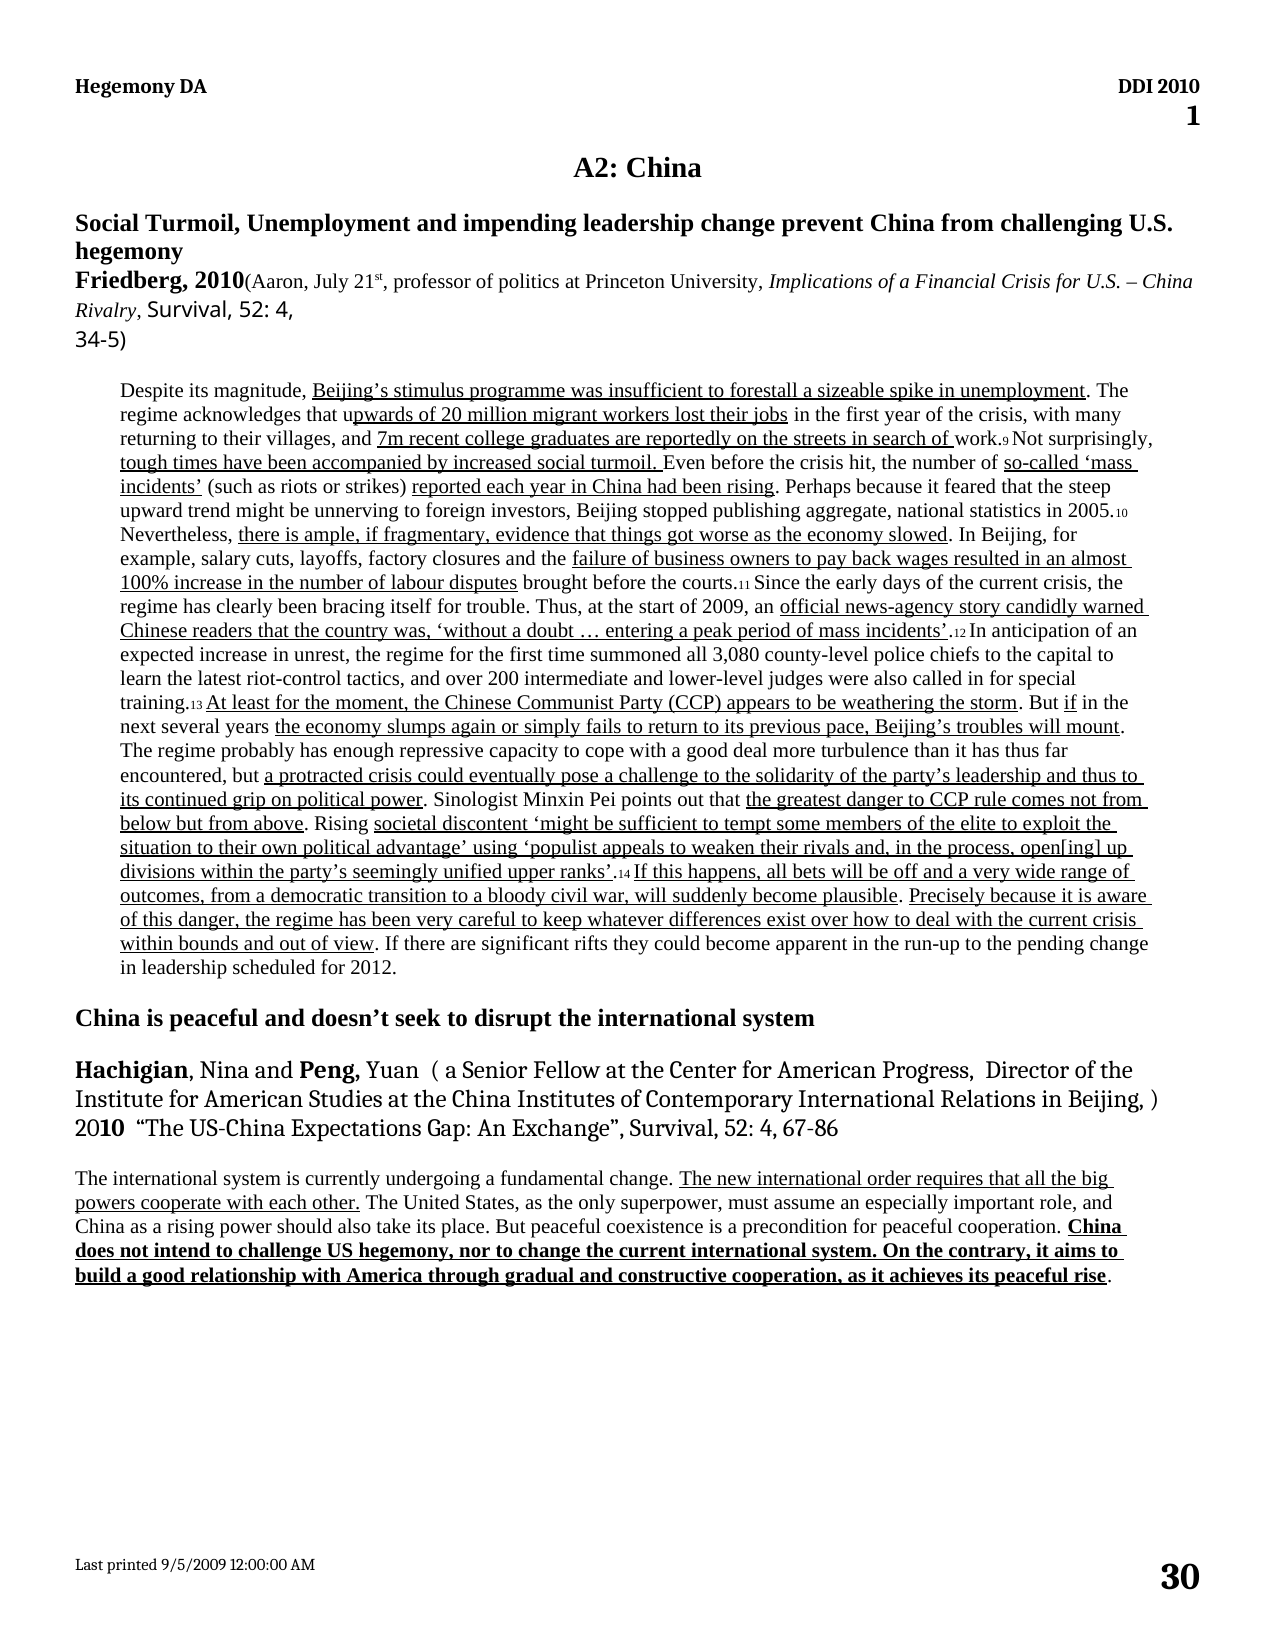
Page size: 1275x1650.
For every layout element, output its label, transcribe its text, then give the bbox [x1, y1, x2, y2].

text Friedberg, 2010(Aaron, July 21st, professor of politics at Princeton University, Implications of a Financial Crisis for U.S. – China Rivalry, Survival, 52: 4, [75, 265, 1200, 324]
text The international system is currently undergoing a fundamental change. The new international order requires that all the big powers cooperate with each other. The United States, as the only superpower, must assume an especially important role, and China as a rising power should also take its place. But peaceful coexistence is a precondition for peaceful cooperation. China does not intend to challenge US hegemony, nor to change the current international system. On the contrary, it aims to build a good relationship with America through gradual and constructive cooperation, as it achieves its peaceful rise. [75, 1166, 1155, 1287]
text Social Turmoil, Unemployment and impending leadership change prevent China from challenging U.S. hegemony [75, 208, 1200, 265]
text Despite its magnitude, Beijing’s stimulus programme was insufficient to forestall a sizeable spike in unemployment. The regime acknowledges that upwards of 20 million migrant workers lost their jobs in the first year of the crisis, with many returning to their villages, and 7m recent college graduates are reportedly on the streets in search of work.9 Not surprisingly, tough times have been accompanied by increased social turmoil. Even before the crisis hit, the number of so-called ‘mass incidents’ (such as riots or strikes) reported each year in China had been rising. Perhaps because it feared that the steep upward trend might be unnerving to foreign investors, Beijing stopped publishing aggregate, national statistics in 2005.10 Nevertheless, there is ample, if fragmentary, evidence that things got worse as the economy slowed. In Beijing, for example, salary cuts, layoffs, factory closures and the failure of business owners to pay back wages resulted in an almost 100% increase in the number of labour disputes brought before the courts.11 Since the early days of the current crisis, the regime has clearly been bracing itself for trouble. Thus, at the start of 2009, an official news-agency story candidly warned Chinese readers that the country was, ‘without a doubt … entering a peak period of mass incidents’.12 In anticipation of an expected increase in unrest, the regime for the first time summoned all 3,080 county-level police chiefs to the capital to learn the latest riot-control tactics, and over 200 intermediate and lower-level judges were also called in for special training.13 At least for the moment, the Chinese Communist Party (CCP) appears to be weathering the storm. But if in the next several years the economy slumps again or simply fails to return to its previous pace, Beijing’s troubles will mount. The regime probably has enough repressive capacity to cope with a good deal more turbulence than it has thus far encountered, but a protracted crisis could eventually pose a challenge to the solidarity of the party’s leadership and thus to its continued grip on political power. Sinologist Minxin Pei points out that the greatest danger to CCP rule comes not from below but from above. Rising societal discontent ‘might be sufficient to tempt some members of the elite to exploit the situation to their own political advantage’ using ‘populist appeals to weaken their rivals and, in the process, open[ing] up divisions within the party’s seemingly unified upper ranks’.14 If this happens, all bets will be off and a very wide range of outcomes, from a democratic transition to a bloody civil war, will suddenly become plausible. Precisely because it is aware of this danger, the regime has been very careful to keep whatever differences exist over how to deal with the current crisis within bounds and out of view. If there are significant rifts they could become apparent in the run-up to the pending change in leadership scheduled for 2012. [120, 377, 1155, 979]
text China is peaceful and doesn’t seek to disrupt the international system [75, 1003, 1200, 1032]
text Hachigian, Nina and Peng, Yuan ( a Senior Fellow at the Center for American Progress, Director of the Institute for American Studies at the China Institutes of Contemporary International Relations in Beijing, ) 2010 “The US-China Expectations Gap: An Exchange”, Survival, 52: 4, 67-86 [75, 1056, 1200, 1142]
text 34-5) [75, 324, 1200, 353]
subtitle A2: China [75, 150, 1200, 183]
